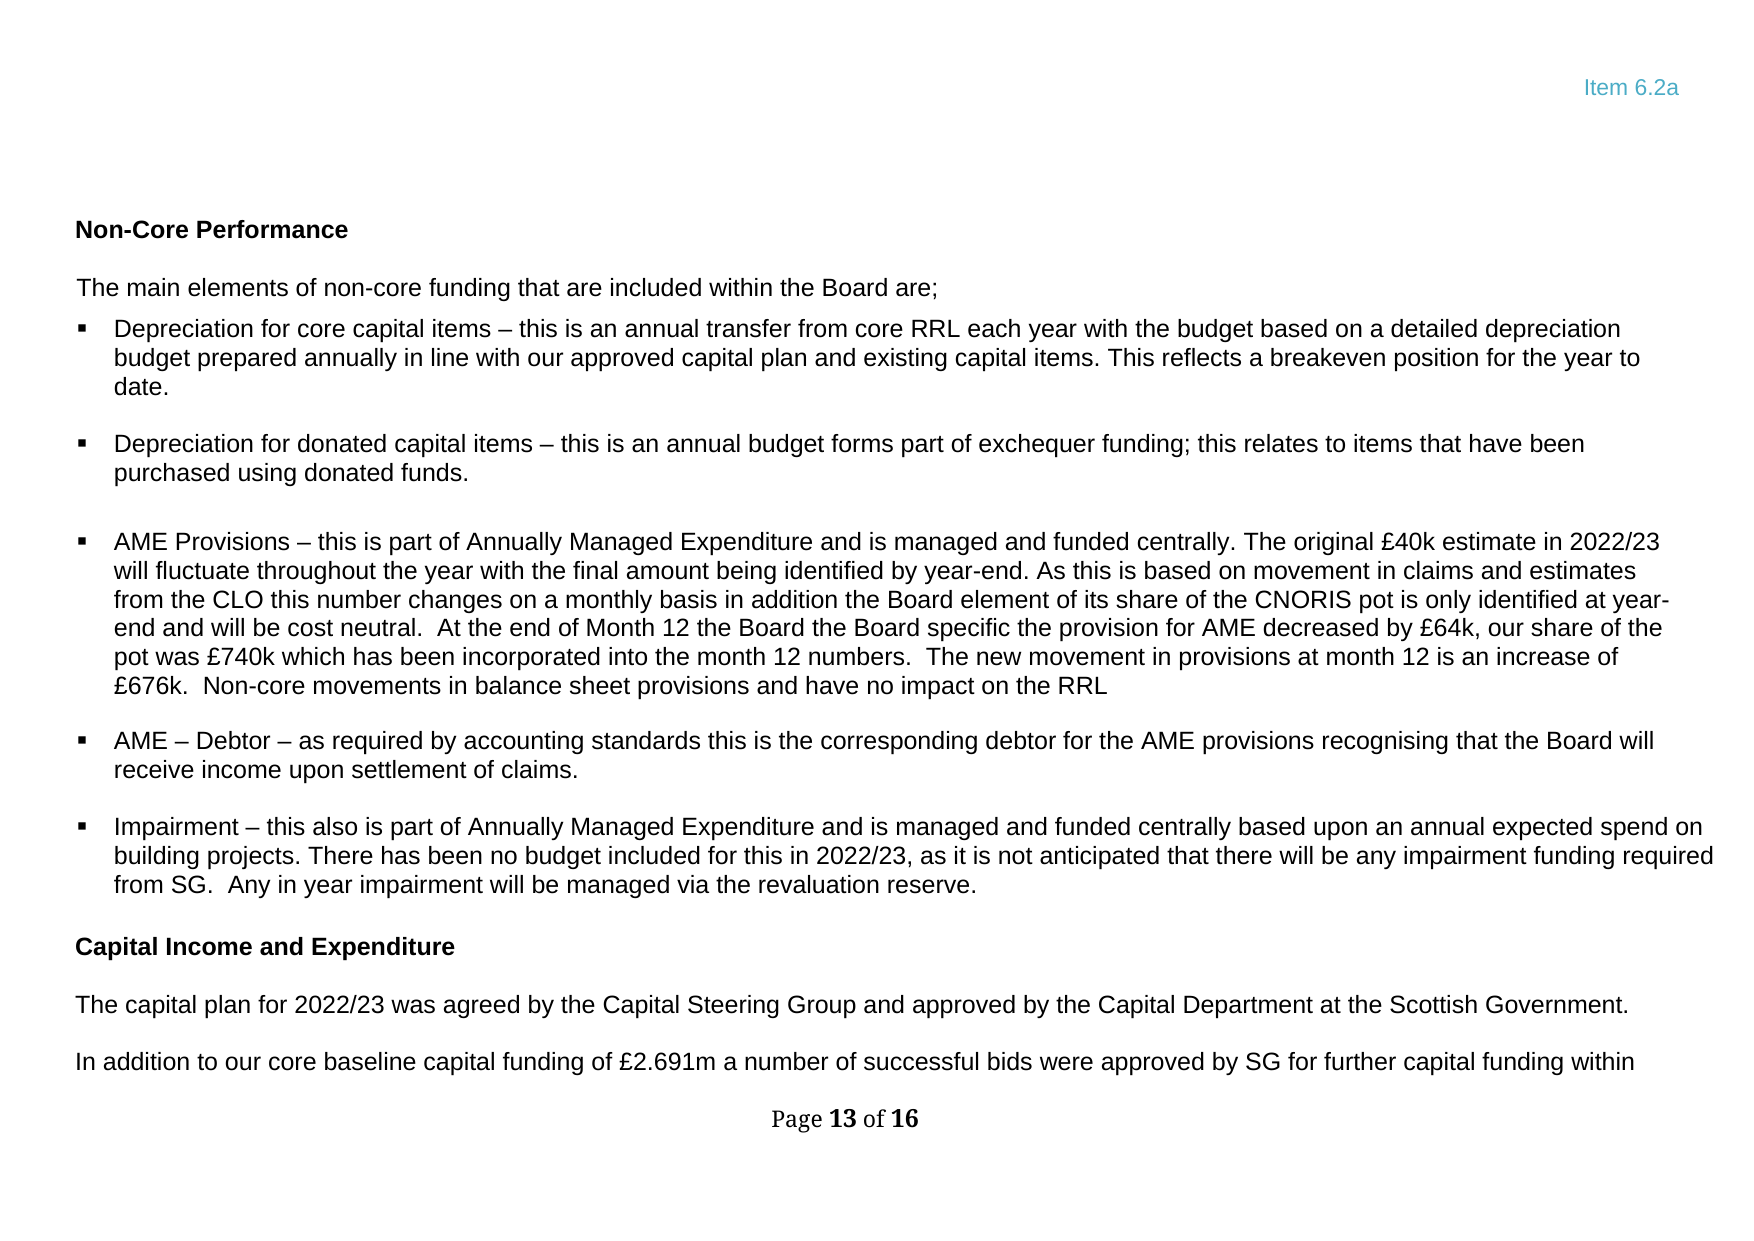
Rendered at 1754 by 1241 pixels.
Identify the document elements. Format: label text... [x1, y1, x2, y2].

list Impairment – this also is part of Annually Managed Expenditure and is managed and funded centrally based upon an annual expected spend on [76, 812, 1743, 841]
text building projects. There has been no budget included for this in 2022/23, as it is not anticipated that there will be any impairment funding required [114, 841, 1743, 870]
text from SG. Any in year impairment will be managed via the revaluation reserve. [114, 870, 1743, 899]
text Non-Core Performance [75, 215, 1743, 244]
list Depreciation for core capital items – this is an annual transfer from core RRL each year with the budget based on a detailed depreciation budget prepared annually in line with our approved capital plan and existing capital items. This reflects a breakeven position for the year to date. [76, 314, 1679, 400]
text The main elements of non-core funding that are included within the Board are; [75, 273, 1679, 301]
text The capital plan for 2022/23 was agreed by the Capital Steering Group and approved by the Capital Department at the Scottish Government. [75, 990, 1679, 1018]
list Depreciation for donated capital items – this is an annual budget forms part of exchequer funding; this relates to items that have been purchased using donated funds. [76, 429, 1679, 487]
list AME – Debtor – as required by accounting standards this is the corresponding debtor for the AME provisions recognising that the Board will receive income upon settlement of claims. [76, 726, 1679, 784]
list AME Provisions – this is part of Annually Managed Expenditure and is managed and funded centrally. The original £40k estimate in 2022/23 will fluctuate throughout the year with the final amount being identified by year-end. As this is based on movement in claims and estimates from the CLO this number changes on a monthly basis in addition the Board element of its share of the CNORIS pot is only identified at year-end and will be cost neutral. At the end of Month 12 the Board the Board specific the provision for AME decreased by £64k, our share of the pot was £740k which has been incorporated into the month 12 numbers. The new movement in provisions at month 12 is an increase of £676k. Non-core movements in balance sheet provisions and have no impact on the RRL [76, 527, 1679, 700]
text Capital Income and Expenditure [75, 932, 1743, 961]
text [75, 1047, 1679, 1076]
